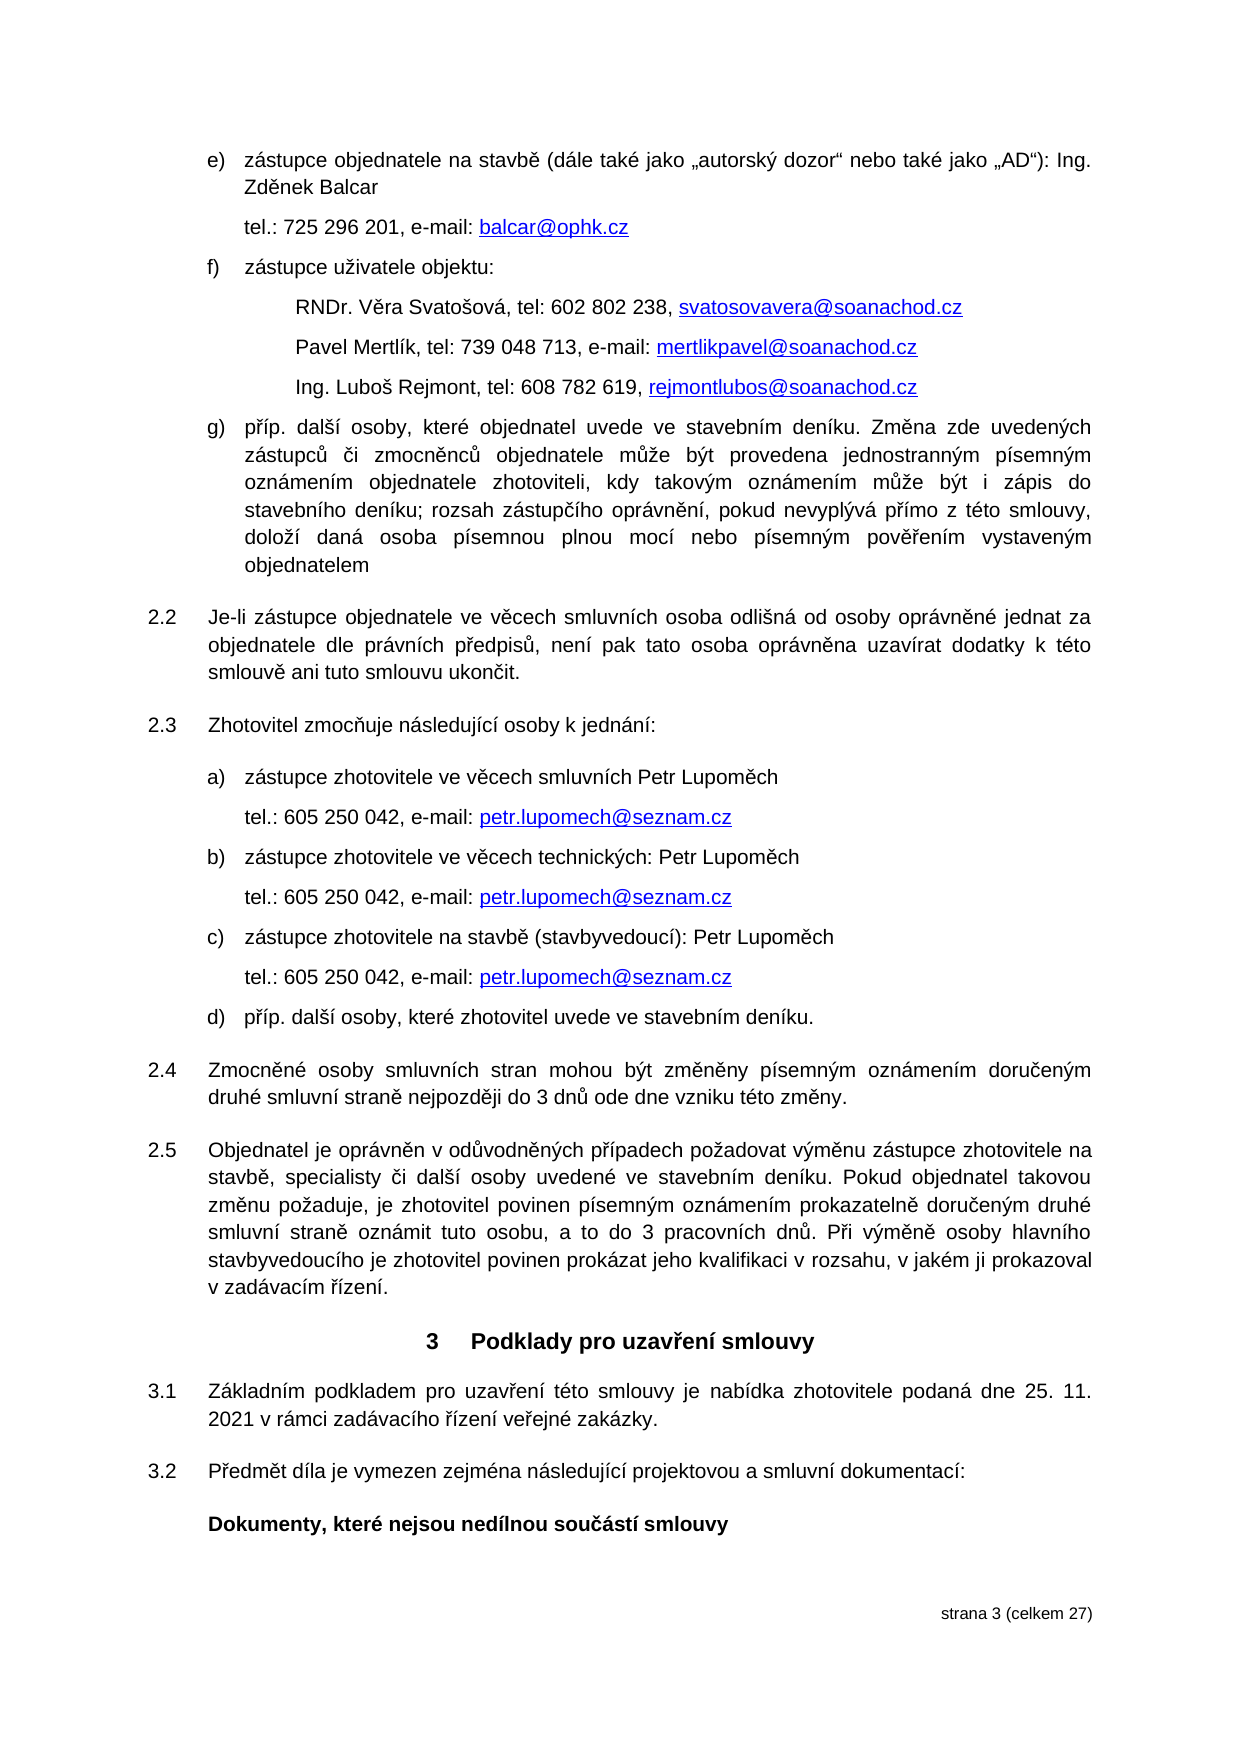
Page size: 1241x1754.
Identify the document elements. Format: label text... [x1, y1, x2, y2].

subtitle Základním podkladem pro uzavření této smlouvy je nabídka zhotovitele podaná dne 25. 11. 2021 v rámci zadávacího řízení veřejné zakázky. [148, 1379, 1092, 1431]
list zástupce objednatele na stavbě (dále také jako „autorský dozor“ nebo také jako „AD“): Ing. Zděnek Balcar [207, 148, 1092, 199]
list zástupce zhotovitele ve věcech technických: Petr Lupoměch [207, 845, 1092, 869]
text tel.: 605 250 042, e-mail: petr.lupomech@seznam.cz [244, 885, 1092, 909]
text tel.: 605 250 042, e-mail: petr.lupomech@seznam.cz [244, 805, 1092, 829]
subtitle Zhotovitel zmocňuje následující osoby k jednání: [148, 713, 1092, 737]
text tel.: 605 250 042, e-mail: petr.lupomech@seznam.cz [244, 965, 1092, 989]
list příp. další osoby, které objednatel uvede ve stavebním deníku. Změna zde uvedených zástupců či zmocněnců objednatele může být provedena jednostranným písemným oznámením objednatele zhotoviteli, kdy takovým oznámením může být i zápis do stavebního deníku; rozsah zástupčího oprávnění, pokud nevyplývá přímo z této smlouvy, doloží daná osoba písemnou plnou mocí nebo písemným pověřením vystaveným objednatelem [207, 415, 1092, 577]
subtitle Předmět díla je vymezen zejména následující projektovou a smluvní dokumentací: [148, 1459, 1092, 1483]
subtitle Dokumenty, které nejsou nedílnou součástí smlouvy [208, 1512, 1092, 1536]
subtitle Zmocněné osoby smluvních stran mohou být změněny písemným oznámením doručeným druhé smluvní straně nejpozději do 3 dnů ode dne vzniku této změny. [148, 1058, 1092, 1109]
subtitle Je-li zástupce objednatele ve věcech smluvních osoba odlišná od osoby oprávněné jednat za objednatele dle právních předpisů, není pak tato osoba oprávněna uzavírat dodatky k této smlouvě ani tuto smlouvu ukončit. [148, 605, 1092, 684]
text Pavel Mertlík, tel: 739 048 713, e-mail: mertlikpavel@soanachod.cz [221, 335, 1092, 359]
text RNDr. Věra Svatošová, tel: 602 802 238, svatosovavera@soanachod.cz [244, 295, 1092, 319]
text Ing. Luboš Rejmont, tel: 608 782 619, rejmontlubos@soanachod.cz [221, 375, 1092, 399]
text tel.: 725 296 201, e-mail: balcar@ophk.cz [244, 215, 1092, 239]
subtitle Podklady pro uzavření smlouvy [148, 1328, 1092, 1354]
subtitle Objednatel je oprávněn v odůvodněných případech požadovat výměnu zástupce zhotovitele na stavbě, specialisty či další osoby uvedené ve stavebním deníku. Pokud objednatel takovou změnu požaduje, je zhotovitel povinen písemným oznámením prokazatelně doručeným druhé smluvní straně oznámit tuto osobu, a to do 3 pracovních dnů. Při výměně osoby hlavního stavbyvedoucího je zhotovitel povinen prokázat jeho kvalifikaci v rozsahu, v jakém ji prokazoval v zadávacím řízení. [148, 1138, 1092, 1299]
list zástupce zhotovitele na stavbě (stavbyvedoucí): Petr Lupoměch [207, 925, 1092, 949]
list zástupce uživatele objektu: [207, 255, 1092, 279]
list zástupce zhotovitele ve věcech smluvních Petr Lupoměch [207, 765, 1092, 789]
list příp. další osoby, které zhotovitel uvede ve stavebním deníku. [207, 1005, 1092, 1029]
